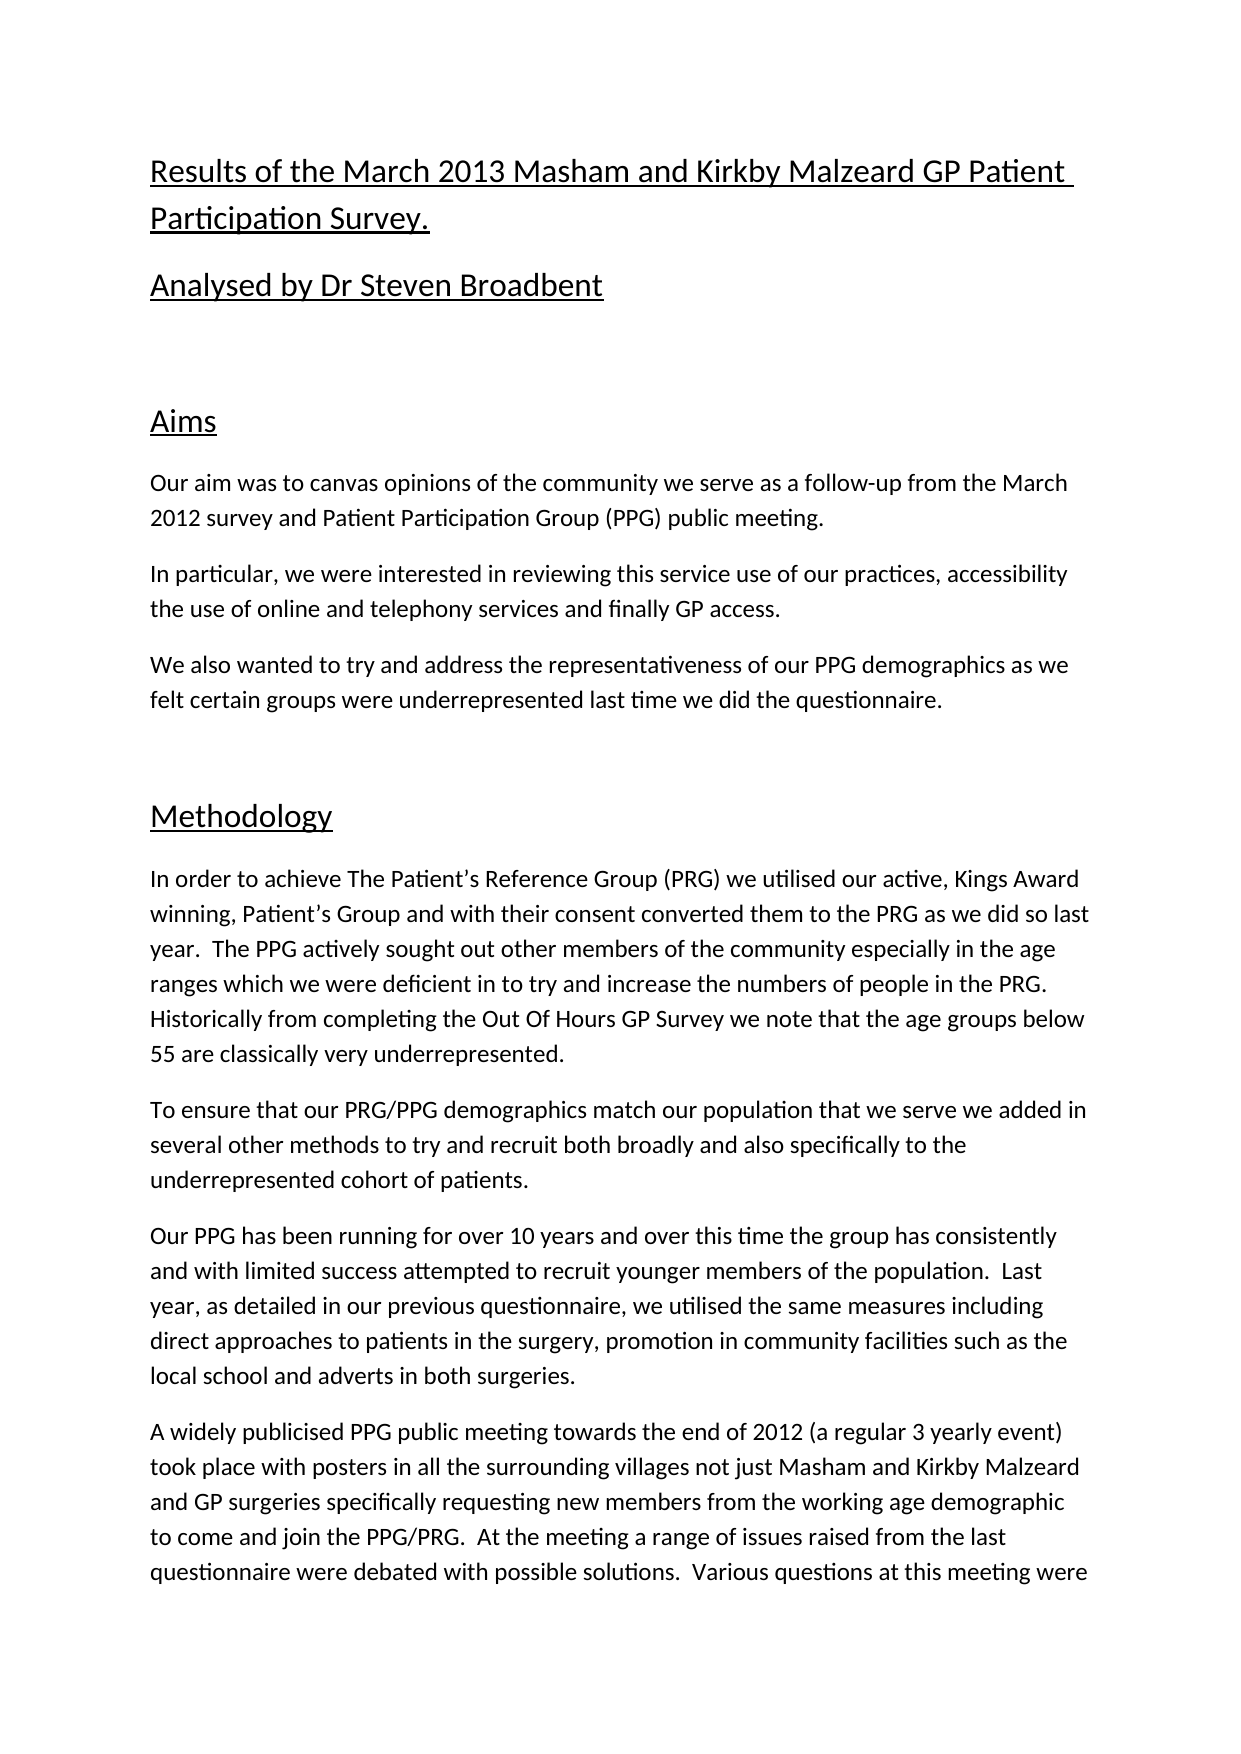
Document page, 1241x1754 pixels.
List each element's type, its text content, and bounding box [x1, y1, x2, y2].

text Our aim was to canvas opinions of the community we serve as a follow-up from the March 2012 survey and Patient Participation Group (PPG) public meeting. [150, 467, 1090, 533]
text Results of the March 2013 Masham and Kirkby Malzeard GP Patient Participation Survey. [150, 150, 1090, 237]
text Aims [150, 399, 1090, 440]
text To ensure that our PRG/PPG demographics match our population that we serve we added in several other methods to try and recruit both broadly and also specifically to the underrepresented cohort of patients. [150, 1094, 1090, 1194]
text In order to achieve The Patient’s Reference Group (PRG) we utilised our active, Kings Award winning, Patient’s Group and with their consent converted them to the PRG as we did so last year. The PPG actively sought out other members of the community especially in the age ranges which we were deficient in to try and increase the numbers of people in the PRG. Historically from completing the Out Of Hours GP Survey we note that the age groups below 55 are classically very underrepresented. [150, 863, 1090, 1069]
text Methodology [150, 796, 1090, 836]
text Analysed by Dr Steven Broadbent [150, 264, 1090, 305]
text We also wanted to try and address the representativeness of our PPG demographics as we felt certain groups were underrepresented last time we did the questionnaire. [150, 649, 1090, 714]
text In particular, we were interested in reviewing this service use of our practices, accessibility the use of online and telephony services and finally GP access. [150, 558, 1090, 623]
text Our PPG has been running for over 10 years and over this time the group has consistently and with limited success attempted to recruit younger members of the population. Last year, as detailed in our previous questionnaire, we utilised the same measures including direct approaches to patients in the surgery, promotion in community facilities such as the local school and adverts in both surgeries. [150, 1220, 1090, 1390]
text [150, 1416, 1090, 1586]
